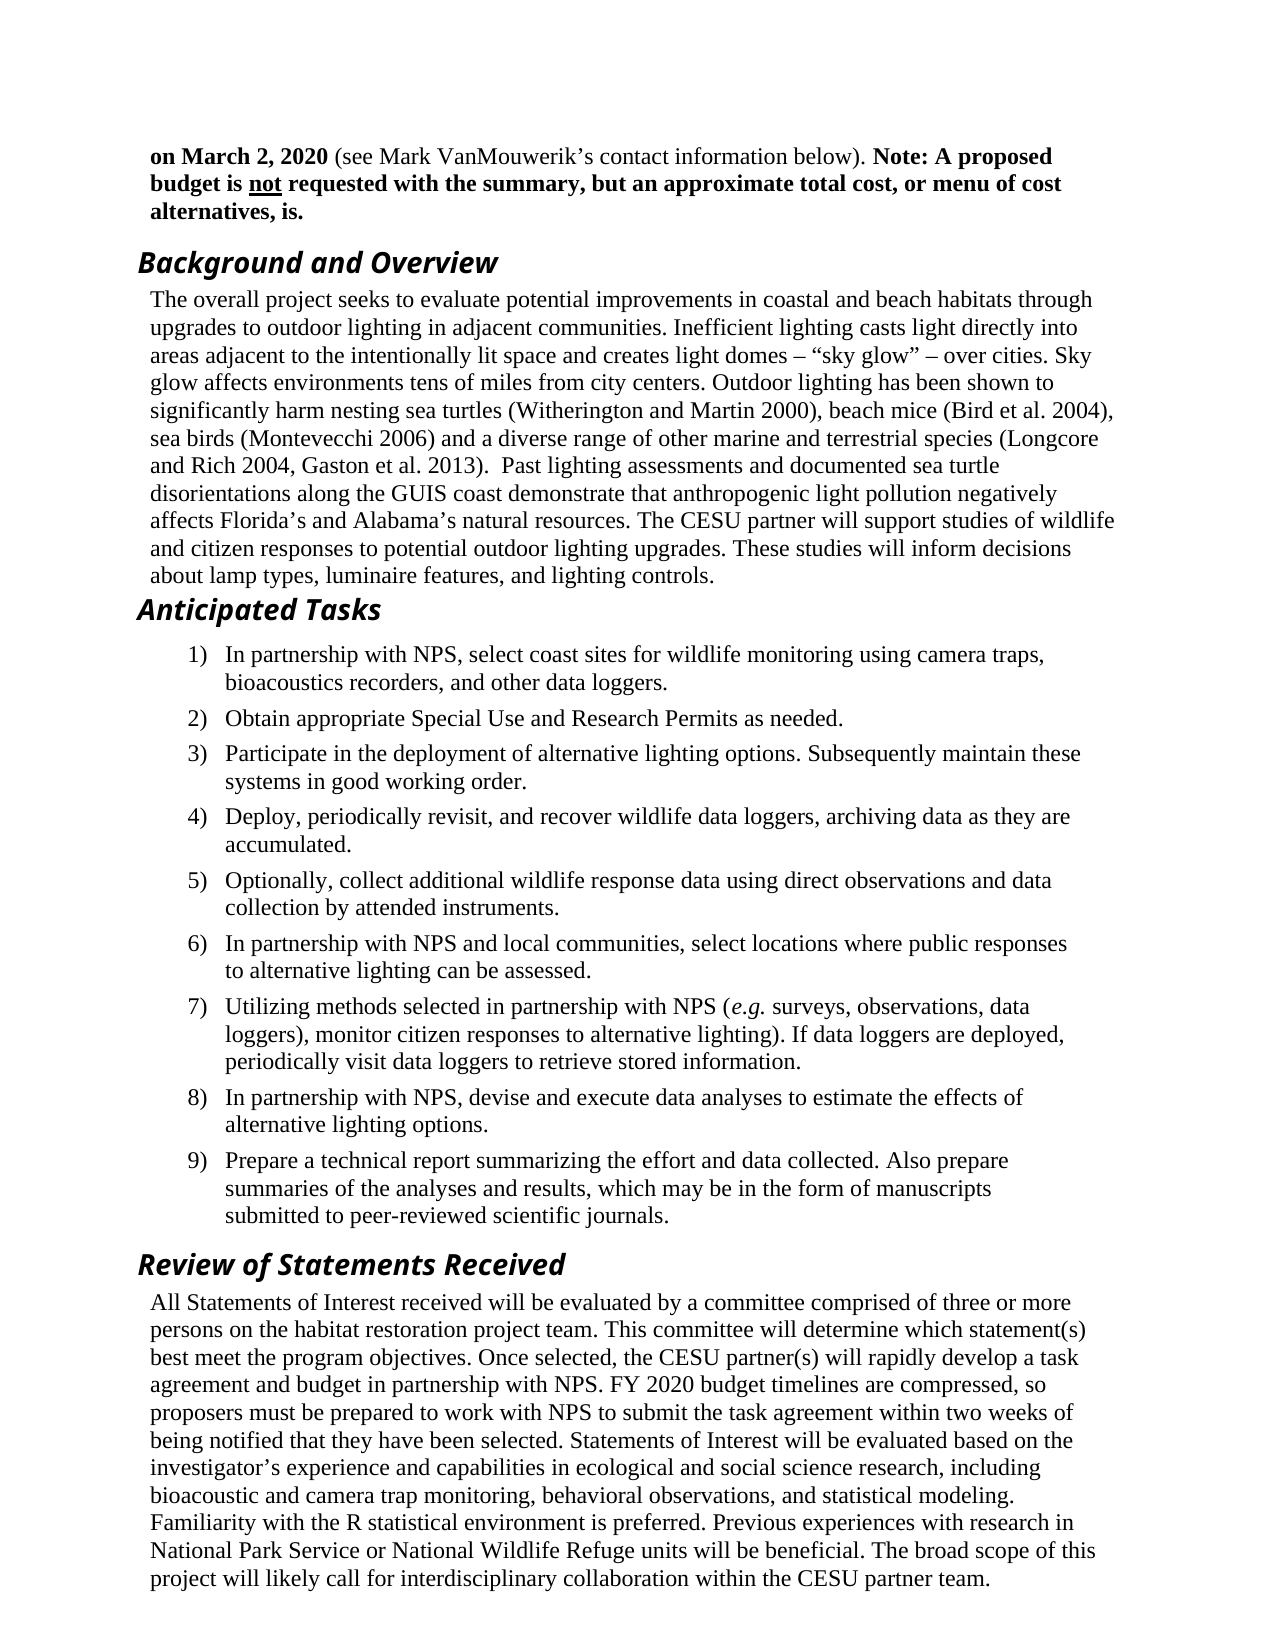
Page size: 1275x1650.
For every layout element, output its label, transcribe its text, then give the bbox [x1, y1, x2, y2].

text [150, 142, 1119, 224]
list In partnership with NPS and local communities, select locations where public responses to alternative lighting can be assessed. [187, 929, 1083, 984]
text The overall project seeks to evaluate potential improvements in coastal and beach habitats through upgrades to outdoor lighting in adjacent communities. Inefficient lighting casts light directly into areas adjacent to the intentionally lit space and creates light domes – “sky glow” – over cities. Sky glow affects environments tens of miles from city centers. Outdoor lighting has been shown to significantly harm nesting sea turtles (Witherington and Martin 2000), beach mice (Bird et al. 2004), sea birds (Montevecchi 2006) and a diverse range of other marine and terrestrial species (Longcore and Rich 2004, Gaston et al. 2013). Past lighting assessments and documented sea turtle disorientations along the GUIS coast demonstrate that anthropogenic light pollution negatively affects Florida’s and Alabama’s natural resources. The CESU partner will support studies of wildlife and citizen responses to potential outdoor lighting upgrades. These studies will inform decisions about lamp types, luminaire features, and lighting controls. [150, 286, 1127, 589]
subtitle Review of Statements Received [262, 1254, 1144, 1281]
subtitle Review of Statements Received [137, 1254, 265, 1281]
list Utilizing methods selected in partnership with NPS (e.g. surveys, observations, data loggers), monitor citizen responses to alternative lighting). If data loggers are deployed, periodically visit data loggers to retrieve stored information. [187, 992, 1083, 1075]
list Participate in the deployment of alternative lighting options. Subsequently maintain these systems in good working order. [187, 739, 1083, 794]
list Prepare a technical report summarizing the effort and data collected. Also prepare summaries of the analyses and results, which may be in the form of manuscripts submitted to peer-reviewed scientific journals. [187, 1146, 1083, 1229]
subtitle Anticipated Tasks [137, 599, 1144, 626]
text All Statements of Interest received will be evaluated by a committee comprised of three or more persons on the habitat restoration project team. This committee will determine which statement(s) best meet the program objectives. Once selected, the CESU partner(s) will rapidly develop a task agreement and budget in partnership with NPS. FY 2020 budget timelines are compressed, so proposers must be prepared to work with NPS to submit the task agreement within two weeks of being notified that they have been selected. Statements of Interest will be evaluated based on the investigator’s experience and capabilities in ecological and social science research, including bioacoustic and camera trap monitoring, behavioral observations, and statistical modeling. Familiarity with the R statistical environment is preferred. Previous experiences with research in National Park Service or National Wildlife Refuge units will be beneficial. The broad scope of this project will likely call for interdisciplinary collaboration within the CESU partner team. [150, 1288, 1113, 1591]
subtitle Background and Overview [137, 252, 1144, 279]
list Deploy, periodically revisit, and recover wildlife data loggers, archiving data as they are accumulated. [187, 802, 1083, 858]
list Optionally, collect additional wildlife response data using direct observations and data collection by attended instruments. [187, 866, 1083, 921]
list In partnership with NPS, select coast sites for wildlife monitoring using camera traps, bioacoustics recorders, and other data loggers. [187, 640, 1083, 696]
list Obtain appropriate Special Use and Research Permits as needed. [187, 703, 1083, 731]
list In partnership with NPS, devise and execute data analyses to estimate the effects of alternative lighting options. [187, 1083, 1083, 1138]
